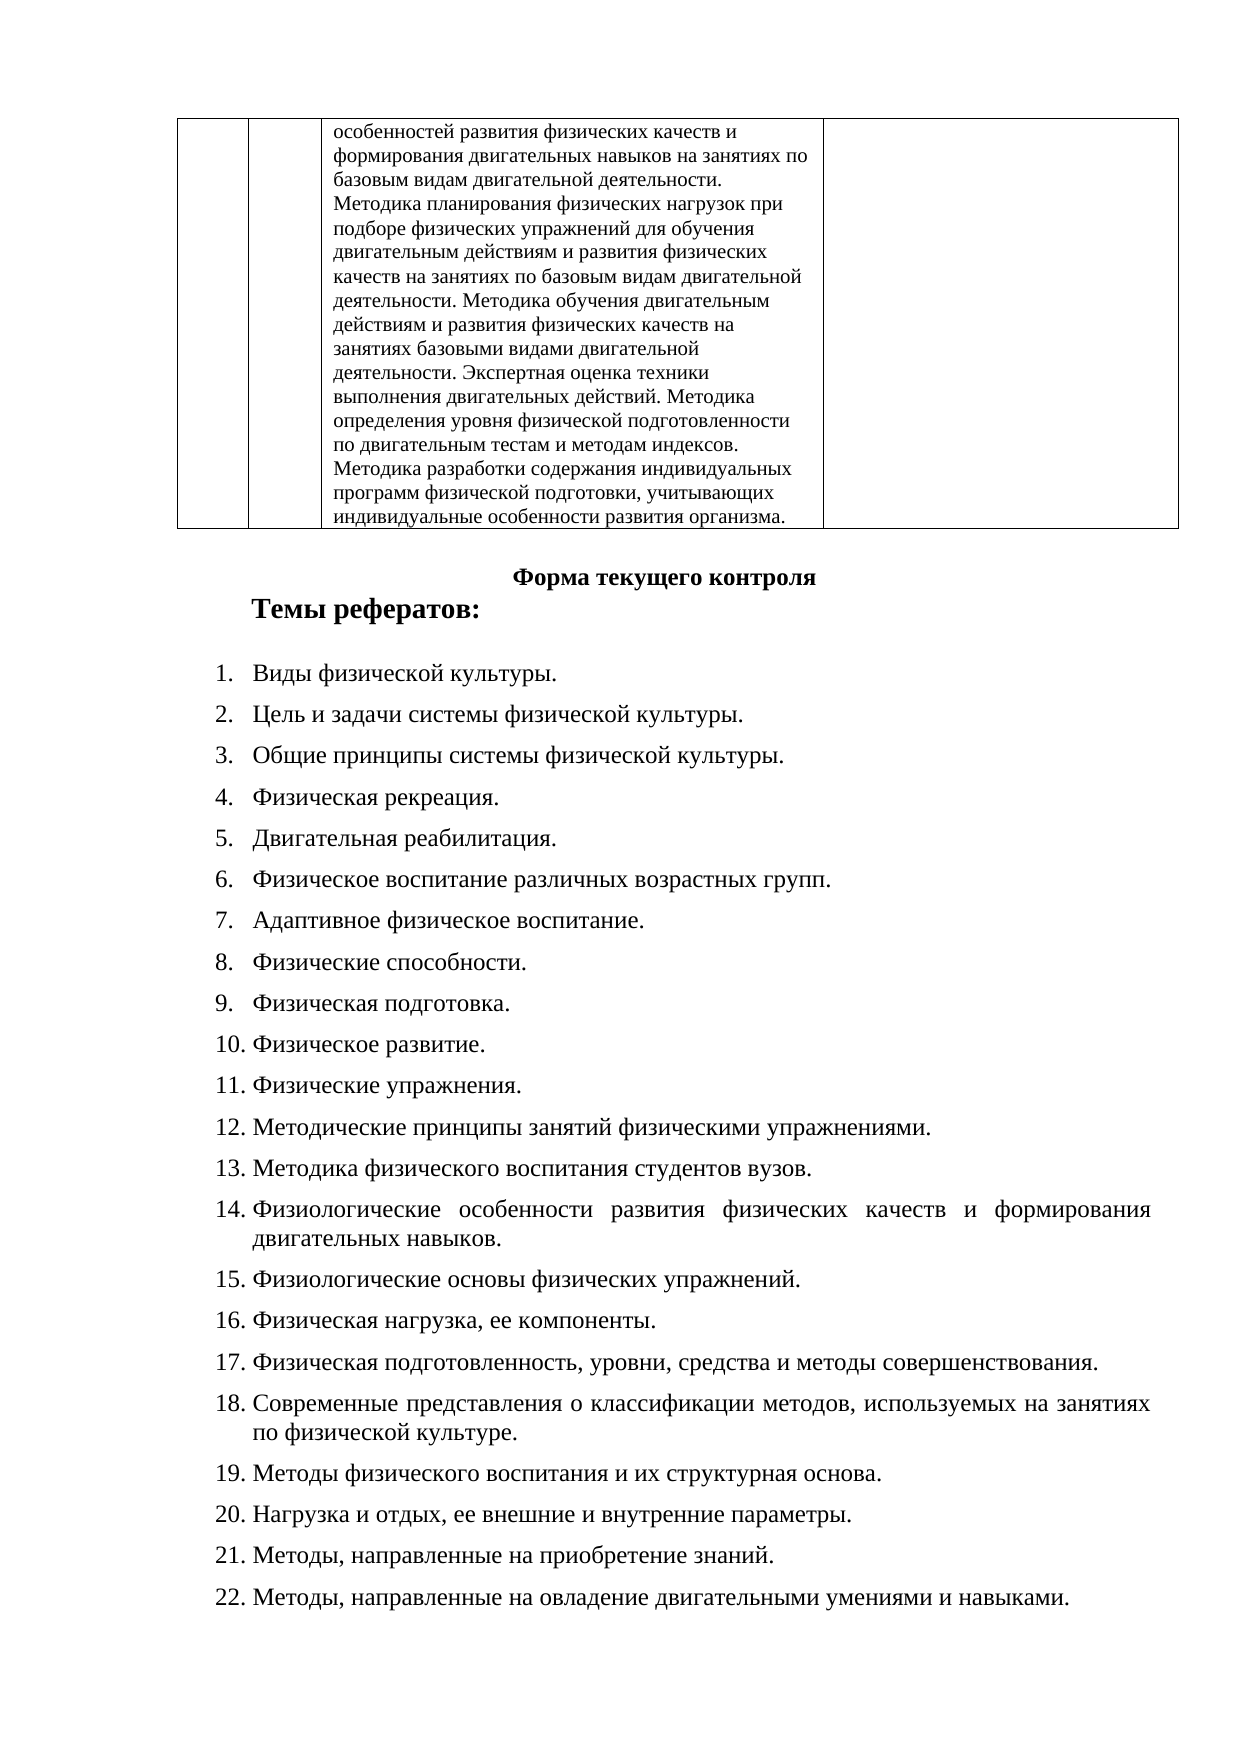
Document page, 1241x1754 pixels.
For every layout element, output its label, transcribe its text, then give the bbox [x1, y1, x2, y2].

list Современные представления о классификации методов, используемых на занятиях по физической культуре. [215, 1388, 1152, 1446]
list Физическая рекреация. [215, 782, 1152, 811]
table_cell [322, 119, 823, 528]
list Физическая подготовка. [215, 988, 1152, 1017]
list Физическая нагрузка, ее компоненты. [215, 1306, 1152, 1334]
list Методы, направленные на приобретение знаний. [215, 1541, 1152, 1569]
list Физиологические особенности развития физических качеств и формирования двигательных навыков. [215, 1194, 1152, 1252]
text Форма текущего контроля [177, 562, 1152, 591]
list Нагрузка и отдых, ее внешние и внутренние параметры. [215, 1499, 1152, 1528]
list Физическое воспитание различных возрастных групп. [215, 864, 1152, 893]
list Физическое развитие. [215, 1029, 1152, 1058]
list Физические способности. [215, 947, 1152, 976]
list Адаптивное физическое воспитание. [215, 906, 1152, 934]
list Физическая подготовленность, уровни, средства и методы совершенствования. [215, 1347, 1152, 1376]
list Методы, направленные на овладение двигательными умениями и навыками. [215, 1582, 1152, 1611]
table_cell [824, 119, 1178, 528]
list Виды физической культуры. [215, 658, 1152, 687]
list Методические принципы занятий физическими упражнениями. [215, 1112, 1152, 1141]
list Физические упражнения. [215, 1071, 1152, 1099]
list Методы физического воспитания и их структурная основа. [215, 1458, 1152, 1487]
list Цель и задачи системы физической культуры. [215, 699, 1152, 728]
table_cell 2 [249, 119, 321, 528]
text Темы рефератов: [177, 591, 1152, 624]
list Физиологические основы физических упражнений. [215, 1264, 1152, 1293]
list Общие принципы системы физической культуры. [215, 741, 1152, 769]
list Двигательная реабилитация. [215, 823, 1152, 852]
list Методика физического воспитания студентов вузов. [215, 1153, 1152, 1182]
